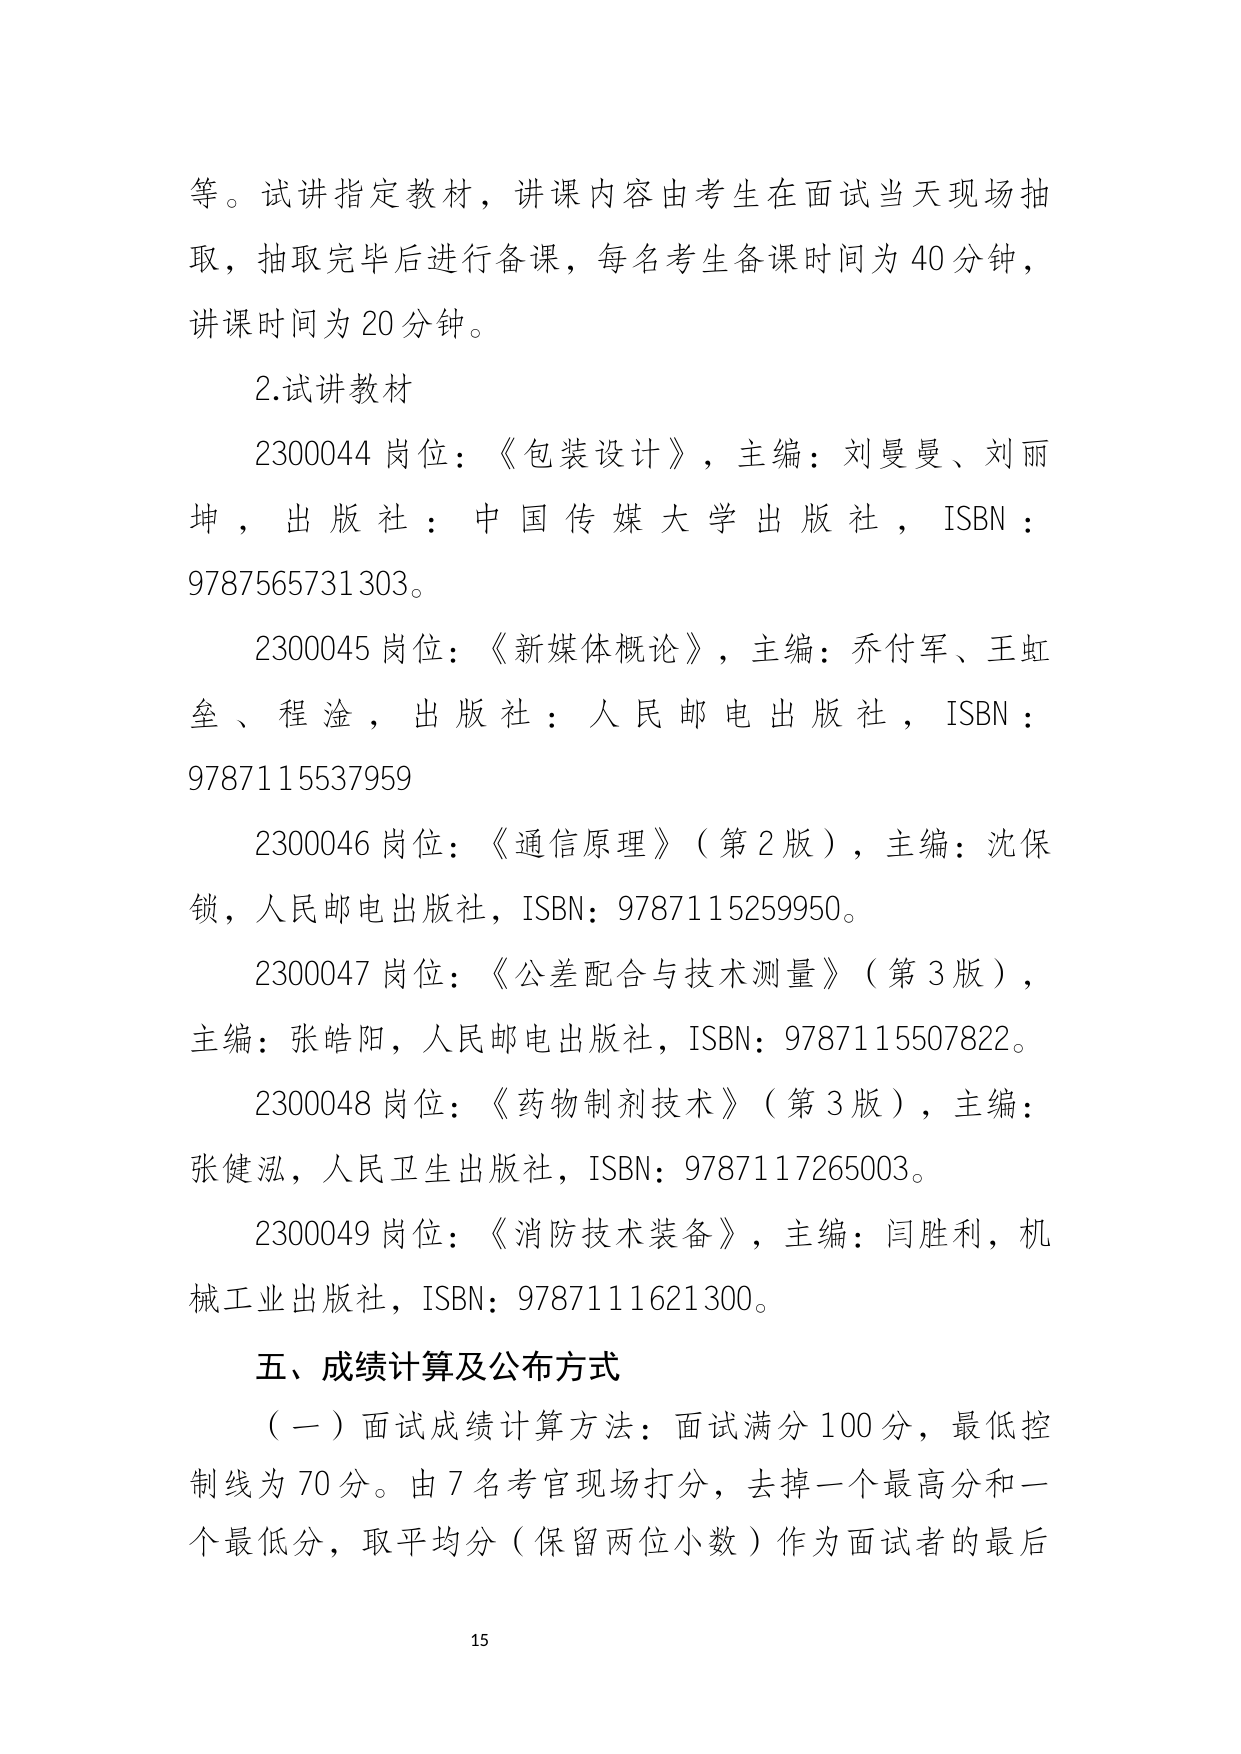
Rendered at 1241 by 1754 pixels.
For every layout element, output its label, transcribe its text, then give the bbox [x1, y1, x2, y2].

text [187, 1390, 1053, 1565]
text 2300044岗位：《包装设计》，主编：刘曼曼、刘丽坤，出版社：中国传媒大学出版社，ISBN：9787565731303。 [187, 422, 1053, 617]
text 五、成绩计算及公布方式 [187, 1332, 1053, 1390]
text 2.试讲教材 [187, 357, 1053, 422]
text 2300047岗位：《公差配合与技术测量》（第3版），主编：张皓阳，人民邮电出版社，ISBN：9787115507822。 [187, 942, 1053, 1072]
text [187, 162, 1053, 357]
text 2300048岗位：《药物制剂技术》（第3版），主编：张健泓，人民卫生出版社，ISBN：9787117265003。 [187, 1072, 1053, 1202]
text 2300046岗位：《通信原理》（第2版），主编：沈保锁，人民邮电出版社，ISBN：9787115259950。 [187, 812, 1053, 942]
text 2300049岗位：《消防技术装备》，主编：闫胜利，机械工业出版社，ISBN：9787111621300。 [187, 1202, 1053, 1332]
text 2300045岗位：《新媒体概论》，主编：乔付军、王虹垒、程淦，出版社：人民邮电出版社，ISBN：9787115537959 [187, 617, 1053, 812]
